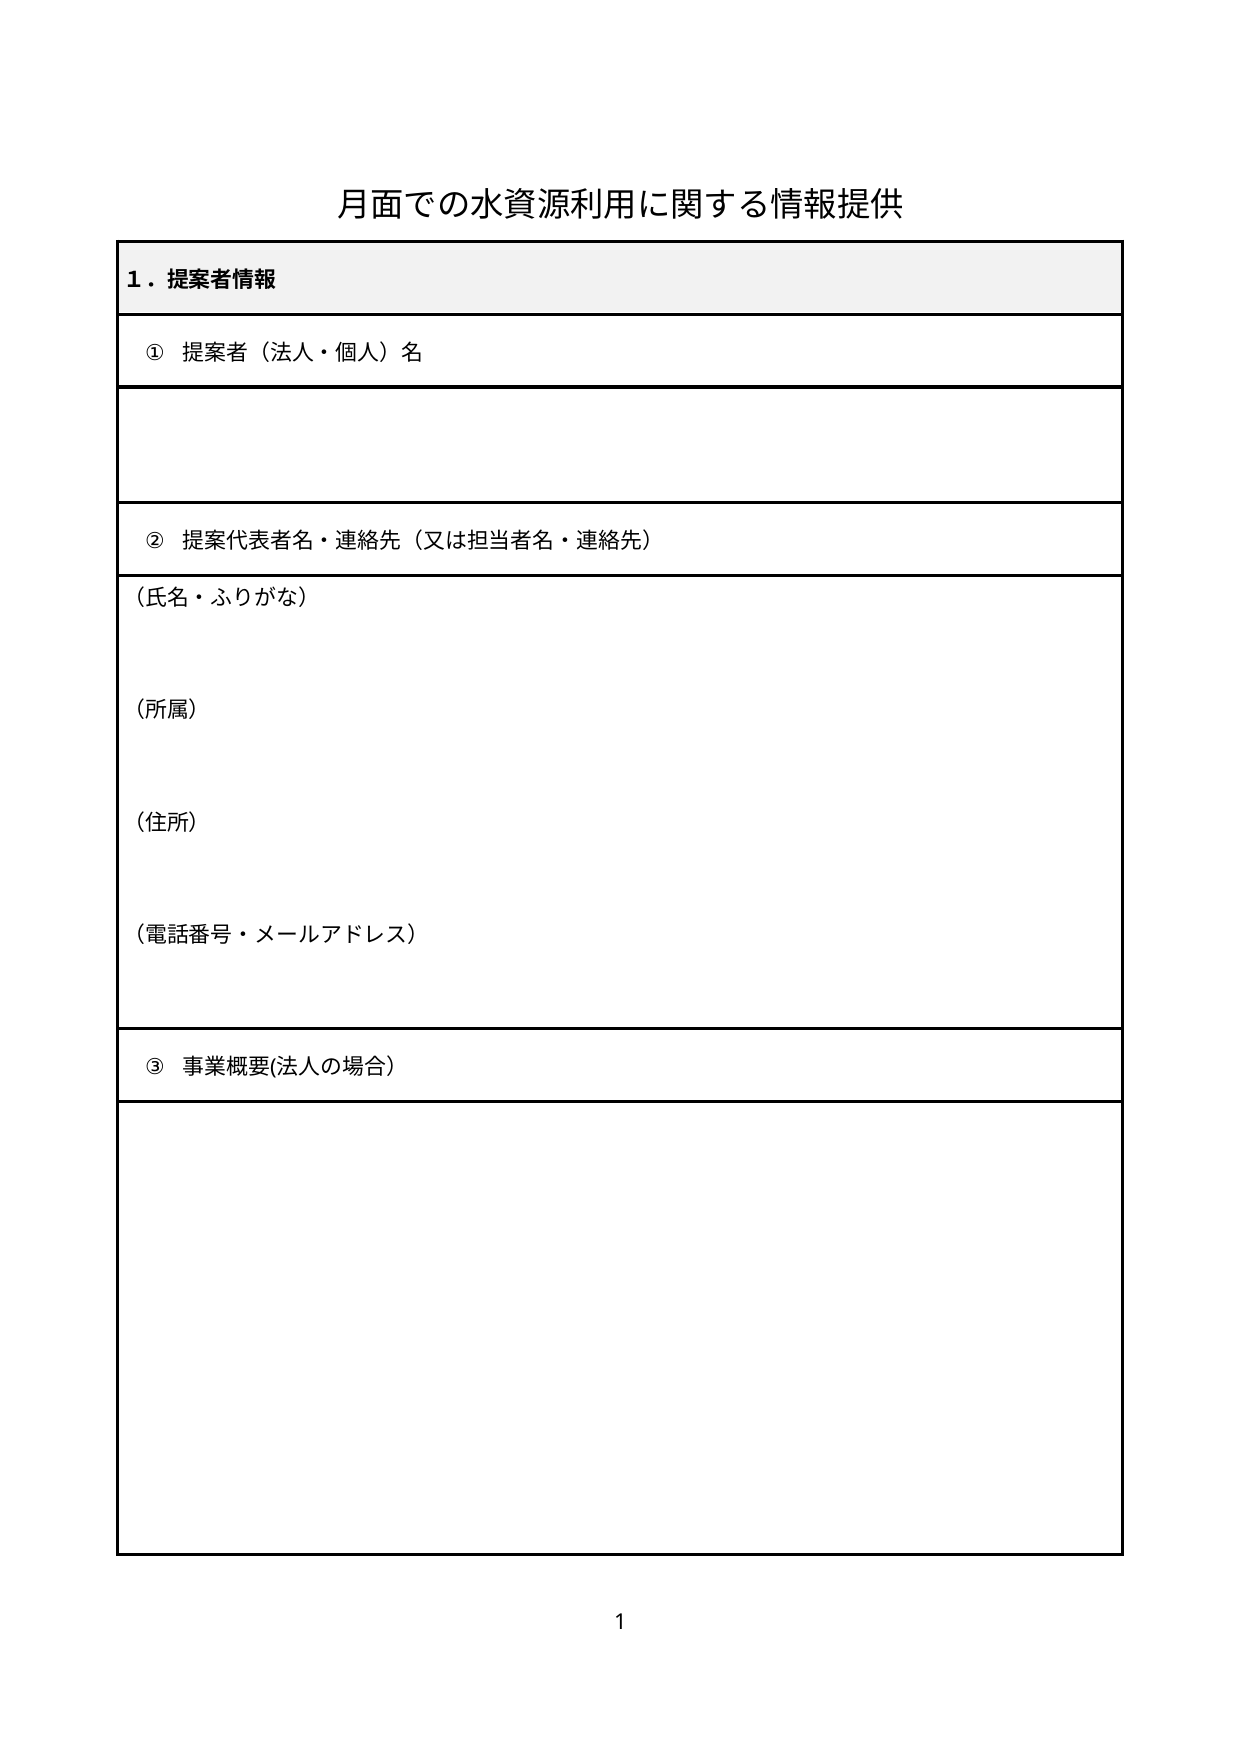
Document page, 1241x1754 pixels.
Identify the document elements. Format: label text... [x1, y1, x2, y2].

table_cell （氏名・ふりがな） （所属） （住所） （電話番号・メールアドレス） [119, 577, 1121, 1027]
table_cell 提案代表者名・連絡先（又は担当者名・連絡先） [119, 504, 1121, 574]
table_cell 提案者（法人・個人）名 [119, 316, 1121, 385]
table_cell [119, 389, 1121, 501]
table_header １．提案者情報 [119, 243, 1121, 312]
table_cell 事業概要(法人の場合） [119, 1030, 1121, 1100]
text 月面での水資源利用に関する情報提供 [112, 164, 1128, 239]
table_cell [119, 1103, 1121, 1553]
